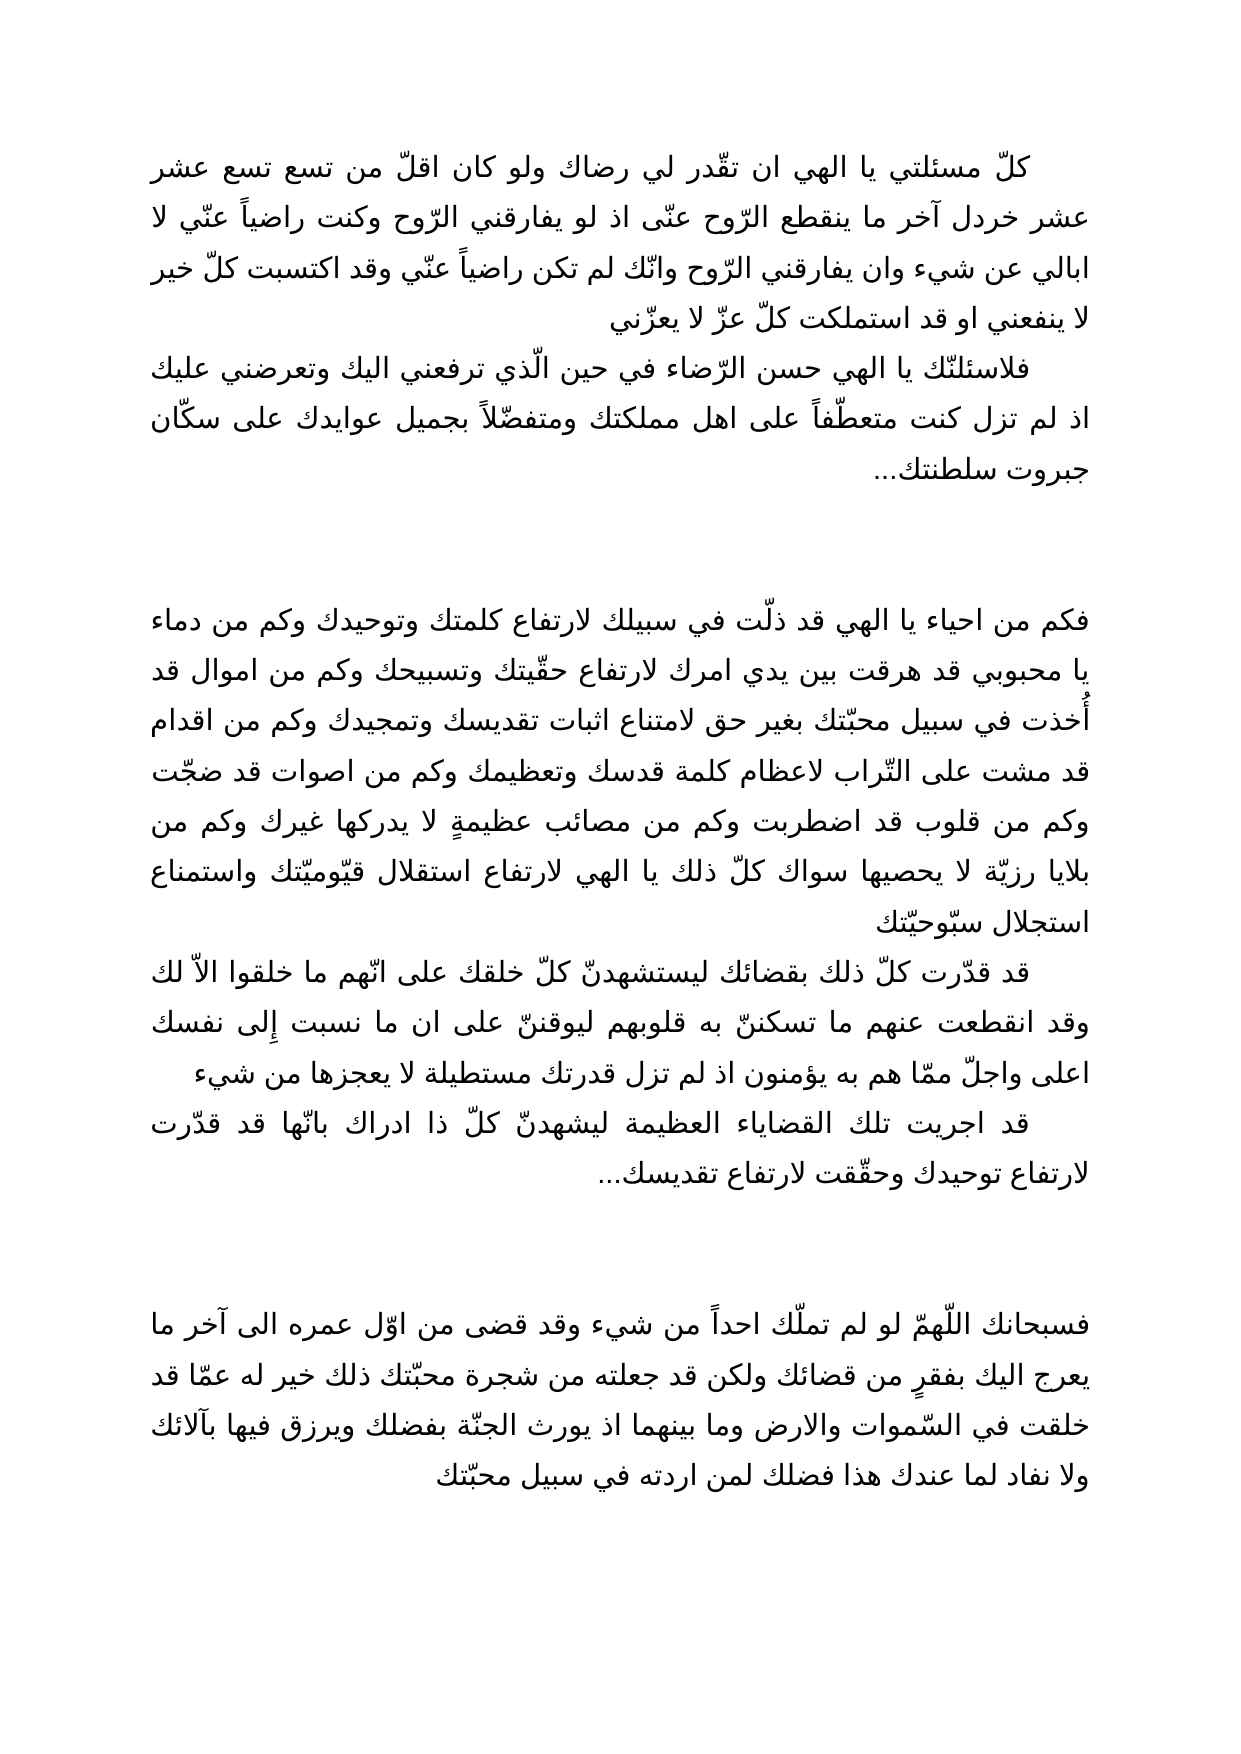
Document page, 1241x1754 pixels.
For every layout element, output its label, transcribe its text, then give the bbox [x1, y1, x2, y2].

text كلّ مسئلتي يا الهي ان تقّدر لي رضاك ولو كان اقلّ من تسع تسع عشر عشر خردل آخر ما ينقطع الرّوح عنّی اذ لو يفارقني الرّوح وكنت راضياً عنّي لا ابالي عن شيء وان يفارقني الرّوح وانّك لم تكن راضياً عنّي وقد اكتسبت كلّ خير لا ينفعني او قد استملكت كلّ عزّ لا يعزّني [150, 150, 1090, 334]
text قد اجريت تلك القضاياء العظيمة ليشهدنّ كلّ ذا ادراك بانّها قد قدّرت لارتفاع توحيدك وحقّقت لارتفاع تقديسك... [150, 1106, 1090, 1190]
text فسبحانك اللّهمّ لو لم تملّك احداً من شيء وقد قضى من اوّل عمره الى آخر ما يعرج اليك بفقرٍ من قضائك ولكن قد جعلته من شجرة محبّتك ذلك خير له عمّا قد خلقت في السّموات والارض وما بينهما اذ يورث الجنّة بفضلك ويرزق فيها بآلائك ولا نفاد لما عندك هذا فضلك لمن اردته في سبيل محبّتك [150, 1307, 1090, 1492]
text فلاسئلنّك يا الهي حسن الرّضاء في حين الّذي ترفعني اليك وتعرضني عليك اذ لم تزل كنت متعطّفاً على اهل مملكتك ومتفضّلاً بجميل عوايدك على سكّان جبروت سلطنتك... [150, 351, 1090, 485]
text قد قدّرت كلّ ذلك بقضائك ليستشهدنّ كلّ خلقك على انّهم ما خلقوا الاّ لك وقد انقطعت عنهم ما تسكننّ به قلوبهم ليوقننّ على ان ما نسبت إِلى نفسك اعلى واجلّ ممّا هم به يؤمنون اذ لم تزل قدرتك مستطيلة لا يعجزها من شيء [150, 955, 1090, 1089]
text فكم من احياء يا الهي قد ذلّت في سبيلك لارتفاع كلمتك وتوحيدك وكم من دماء يا محبوبي قد هرقت بين يدي امرك لارتفاع حقّيتك وتسبيحك وكم من اموال قد أُخذت في سبيل محبّتك بغير حق لامتناع اثبات تقديسك وتمجيدك وكم من اقدام قد مشت على التّراب لاعظام كلمة قدسك وتعظيمك وكم من اصوات قد ضجّت وكم من قلوب قد اضطربت وكم من مصائب عظيمةٍ لا يدركها غيرك وكم من بلايا رزيّة لا يحصيها سواك كلّ ذلك يا الهي لارتفاع استقلال قيّوميّتك واستمناع استجلال سبّوحيّتك [150, 603, 1090, 938]
